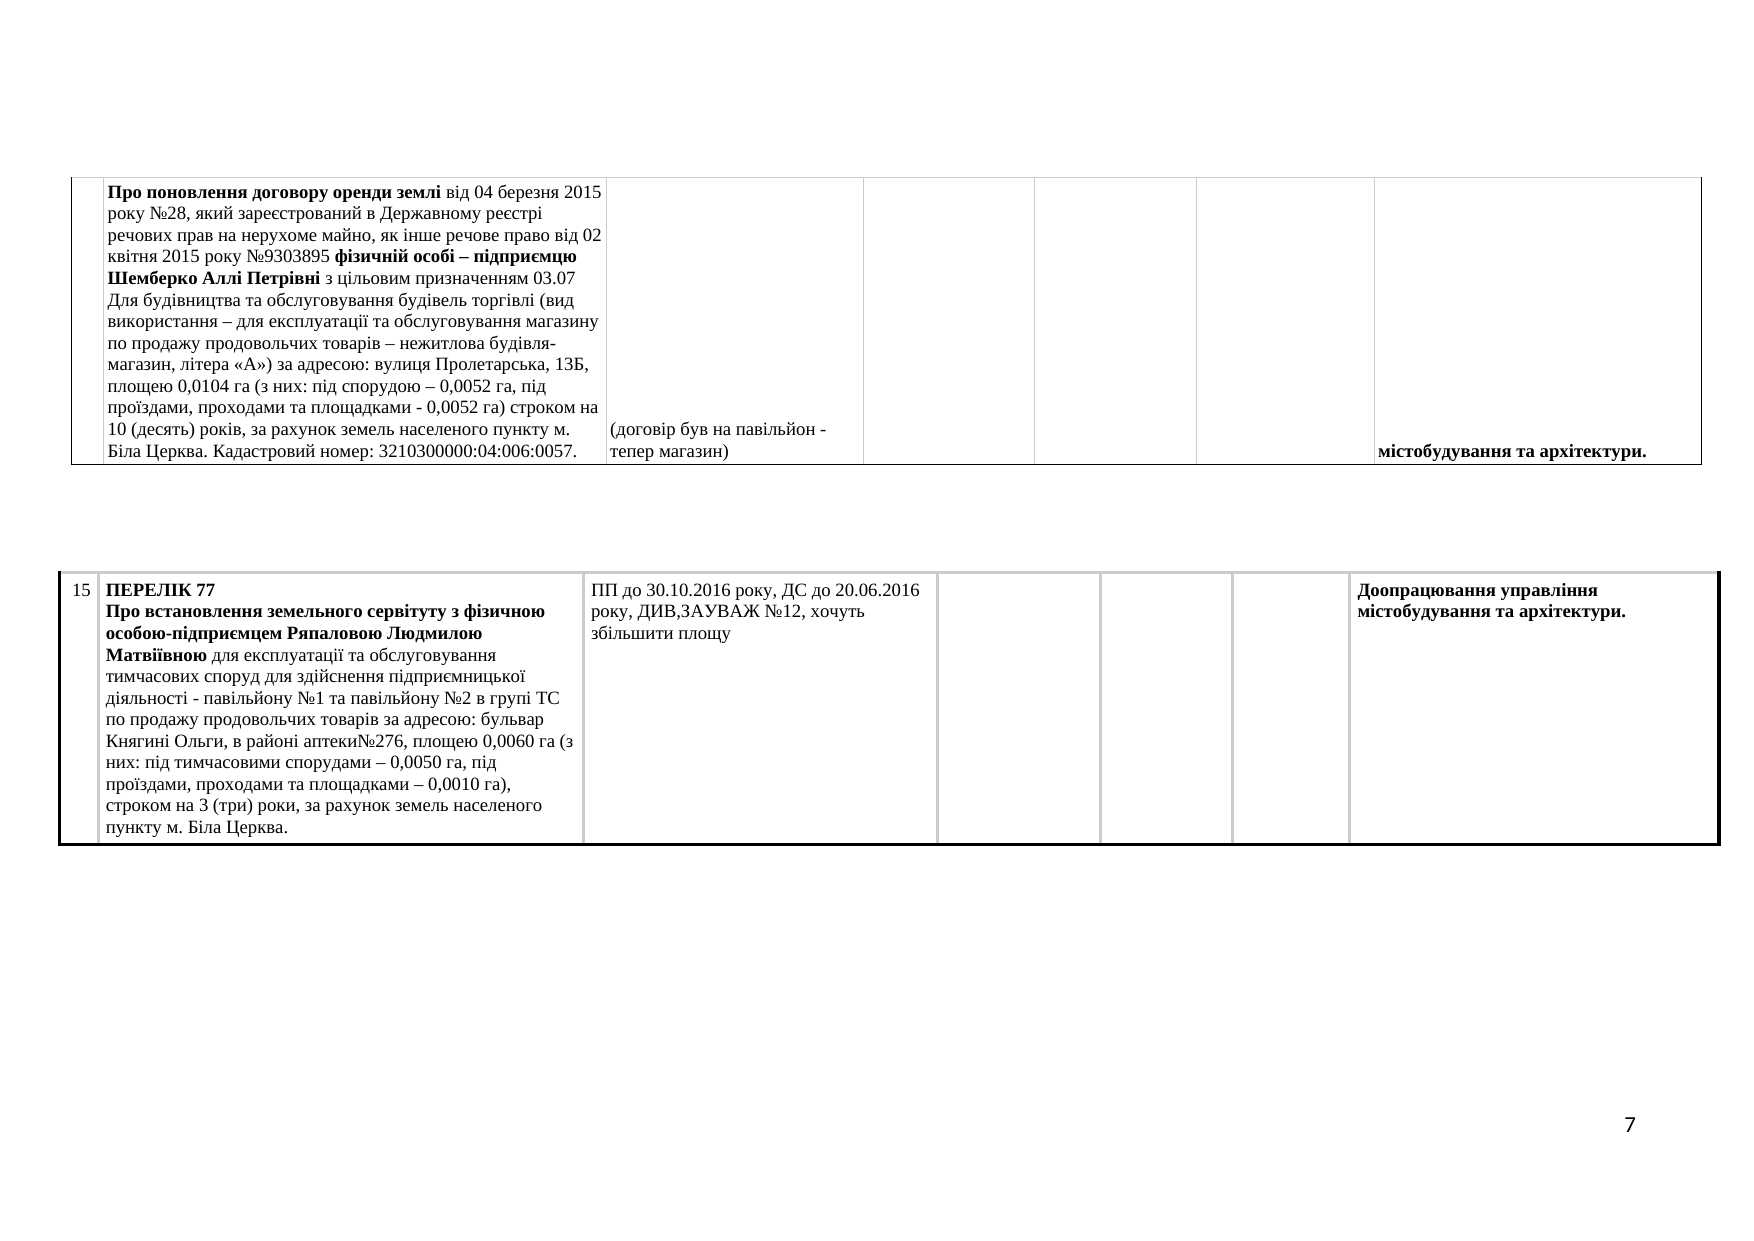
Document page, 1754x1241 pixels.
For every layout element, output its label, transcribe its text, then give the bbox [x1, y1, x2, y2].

table_header [864, 178, 1034, 463]
table_header [1234, 574, 1348, 842]
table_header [1375, 178, 1701, 463]
table_header 3 [72, 178, 103, 463]
table_header 15 [61, 574, 97, 842]
table_header Доопрацювання управління містобудування та архітектури. [1351, 574, 1717, 842]
table_header ПП до 30.10.2016 року, ДС до 20.06.2016 року, ДИВ,ЗАУВАЖ №12, хочуть збільшити площу [585, 574, 936, 842]
table_header [939, 574, 1099, 842]
table_header [1035, 178, 1196, 463]
table_header [1102, 574, 1231, 842]
table_header ПЕРЕЛІК 77 Про встановлення земельного сервітуту з фізичною особою-підприємцем Ряпаловою Людмилою Матвіївною для експлуатації та обслуговування тимчасових споруд для здійснення підприємницької діяльності - павільйону №1 та павільйону №2 в групі ТС по продажу продовольчих товарів за адресою: бульвар Княгині Ольги, в районі аптеки№276, площею 0,0060 га (з них: під тимчасовими спорудами – 0,0050 га, під проїздами, проходами та площадками – 0,0010 га), строком на 3 (три) роки, за рахунок земель населеного пункту м. Біла Церква. [100, 574, 582, 842]
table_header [607, 178, 863, 463]
table_header [1197, 178, 1374, 463]
